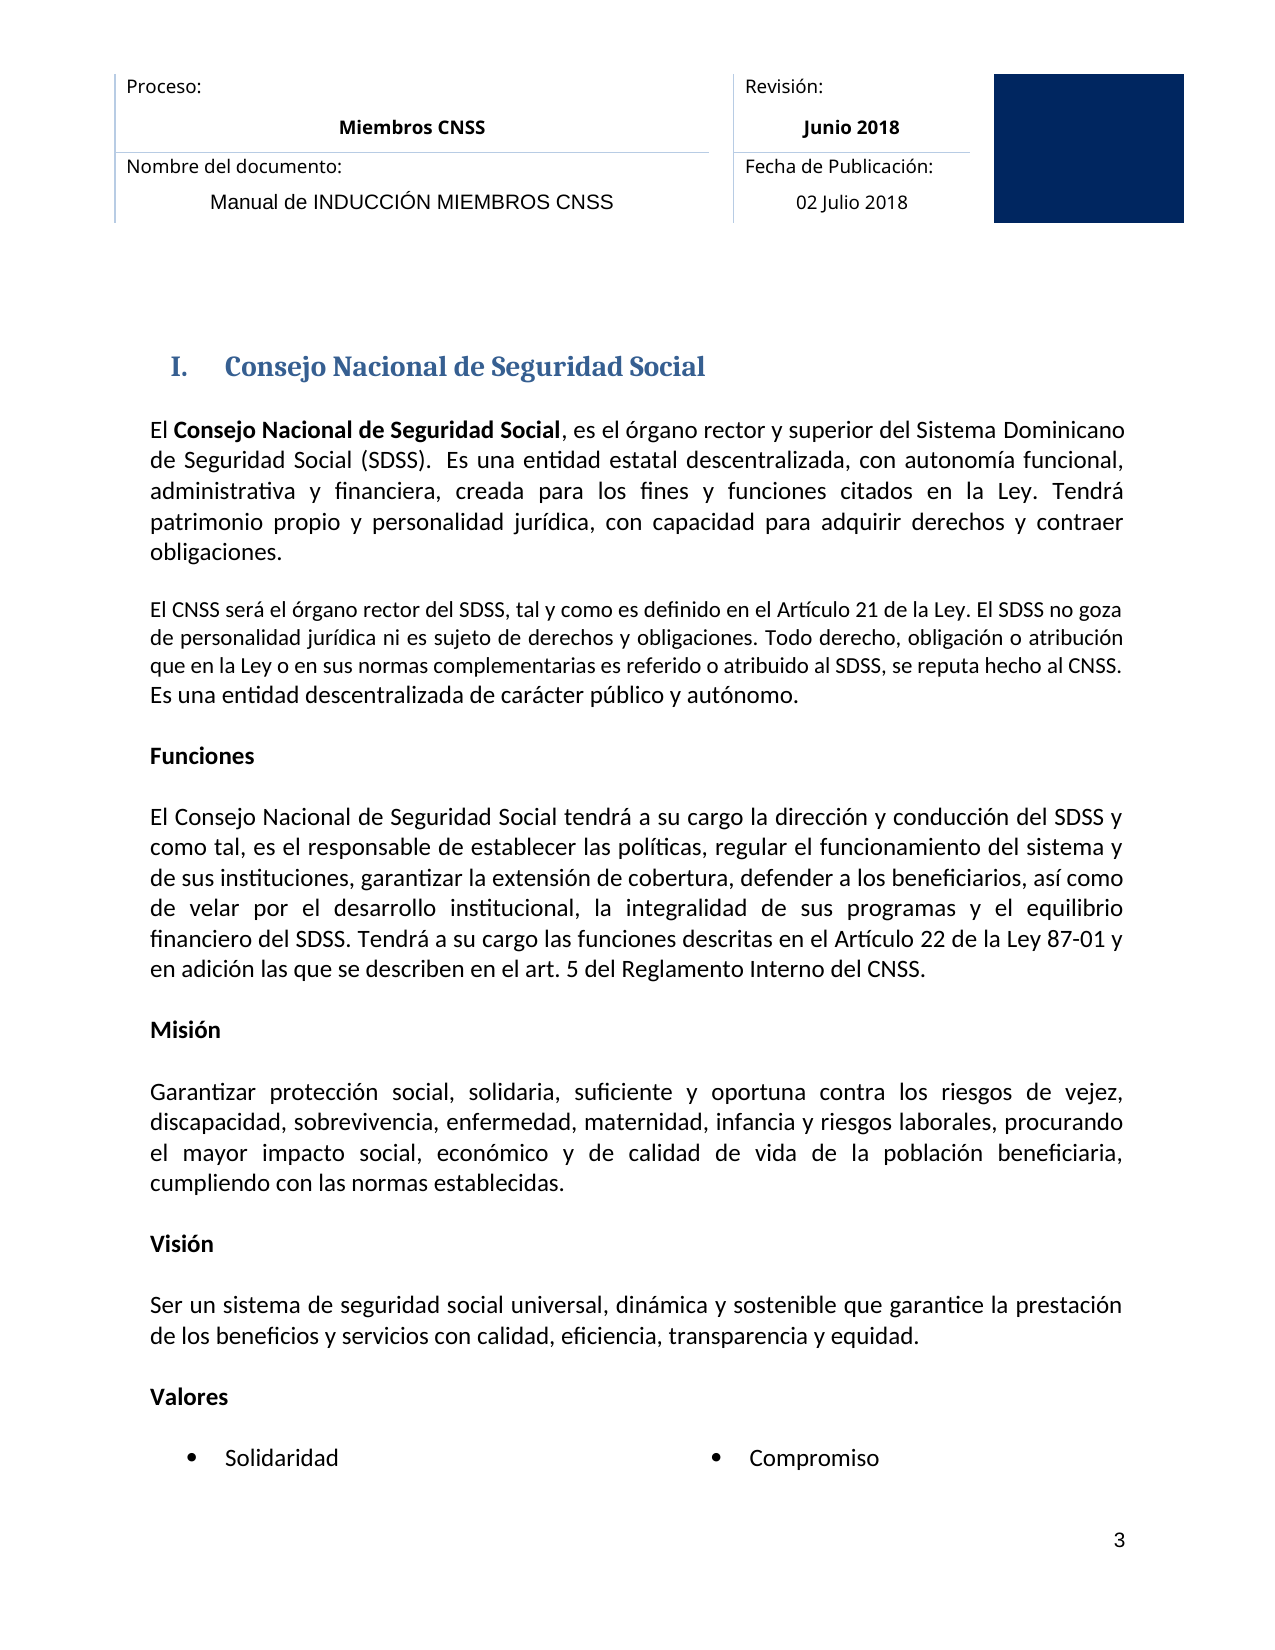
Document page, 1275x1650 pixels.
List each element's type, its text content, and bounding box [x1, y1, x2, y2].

list Solidaridad [187, 1442, 601, 1472]
text El CNSS será el órgano rector del SDSS, tal y como es definido en el Artículo 21 de la Ley. El SDSS no goza de personalidad jurídica ni es sujeto de derechos y obligaciones. Todo derecho, obligación o atribución que en la Ley o en sus normas complementarias es referido o atribuido al SDSS, se reputa hecho al CNSS. [150, 595, 1125, 679]
text Funciones [150, 740, 1125, 770]
text Visión [150, 1228, 1125, 1259]
text El Consejo Nacional de Seguridad Social, es el órgano rector y superior del Sistema Dominicano de Seguridad Social (SDSS). Es una entidad estatal descentralizada, con autonomía funcional, administrativa y financiera, creada para los fines y funciones citados en la Ley. Tendrá patrimonio propio y personalidad jurídica, con capacidad para adquirir derechos y contraer obligaciones. [150, 414, 1125, 567]
text Misión [150, 1014, 1125, 1045]
text El Consejo Nacional de Seguridad Social tendrá a su cargo la dirección y conducción del SDSS y como tal, es el responsable de establecer las políticas, regular el funcionamiento del sistema y de sus instituciones, garantizar la extensión de cobertura, defender a los beneficiarios, así como de velar por el desarrollo institucional, la integralidad de sus programas y el equilibrio financiero del SDSS. Tendrá a su cargo las funciones descritas en el Artículo 22 de la Ley 87-01 y en adición las que se describen en el art. 5 del Reglamento Interno del CNSS. [150, 801, 1125, 984]
text Es una entidad descentralizada de carácter público y autónomo. [150, 679, 1125, 709]
text Ser un sistema de seguridad social universal, dinámica y sostenible que garantice la prestación de los beneficios y servicios con calidad, eficiencia, transparencia y equidad. [150, 1289, 1125, 1350]
text Garantizar protección social, solidaria, suficiente y oportuna contra los riesgos de vejez, discapacidad, sobrevivencia, enfermedad, maternidad, infancia y riesgos laborales, procurando el mayor impacto social, económico y de calidad de vida de la población beneficiaria, cumpliendo con las normas establecidas. [150, 1076, 1125, 1198]
list Compromiso [712, 1442, 1125, 1472]
text Valores [150, 1381, 1125, 1411]
list Consejo Nacional de Seguridad Social [187, 350, 1125, 384]
